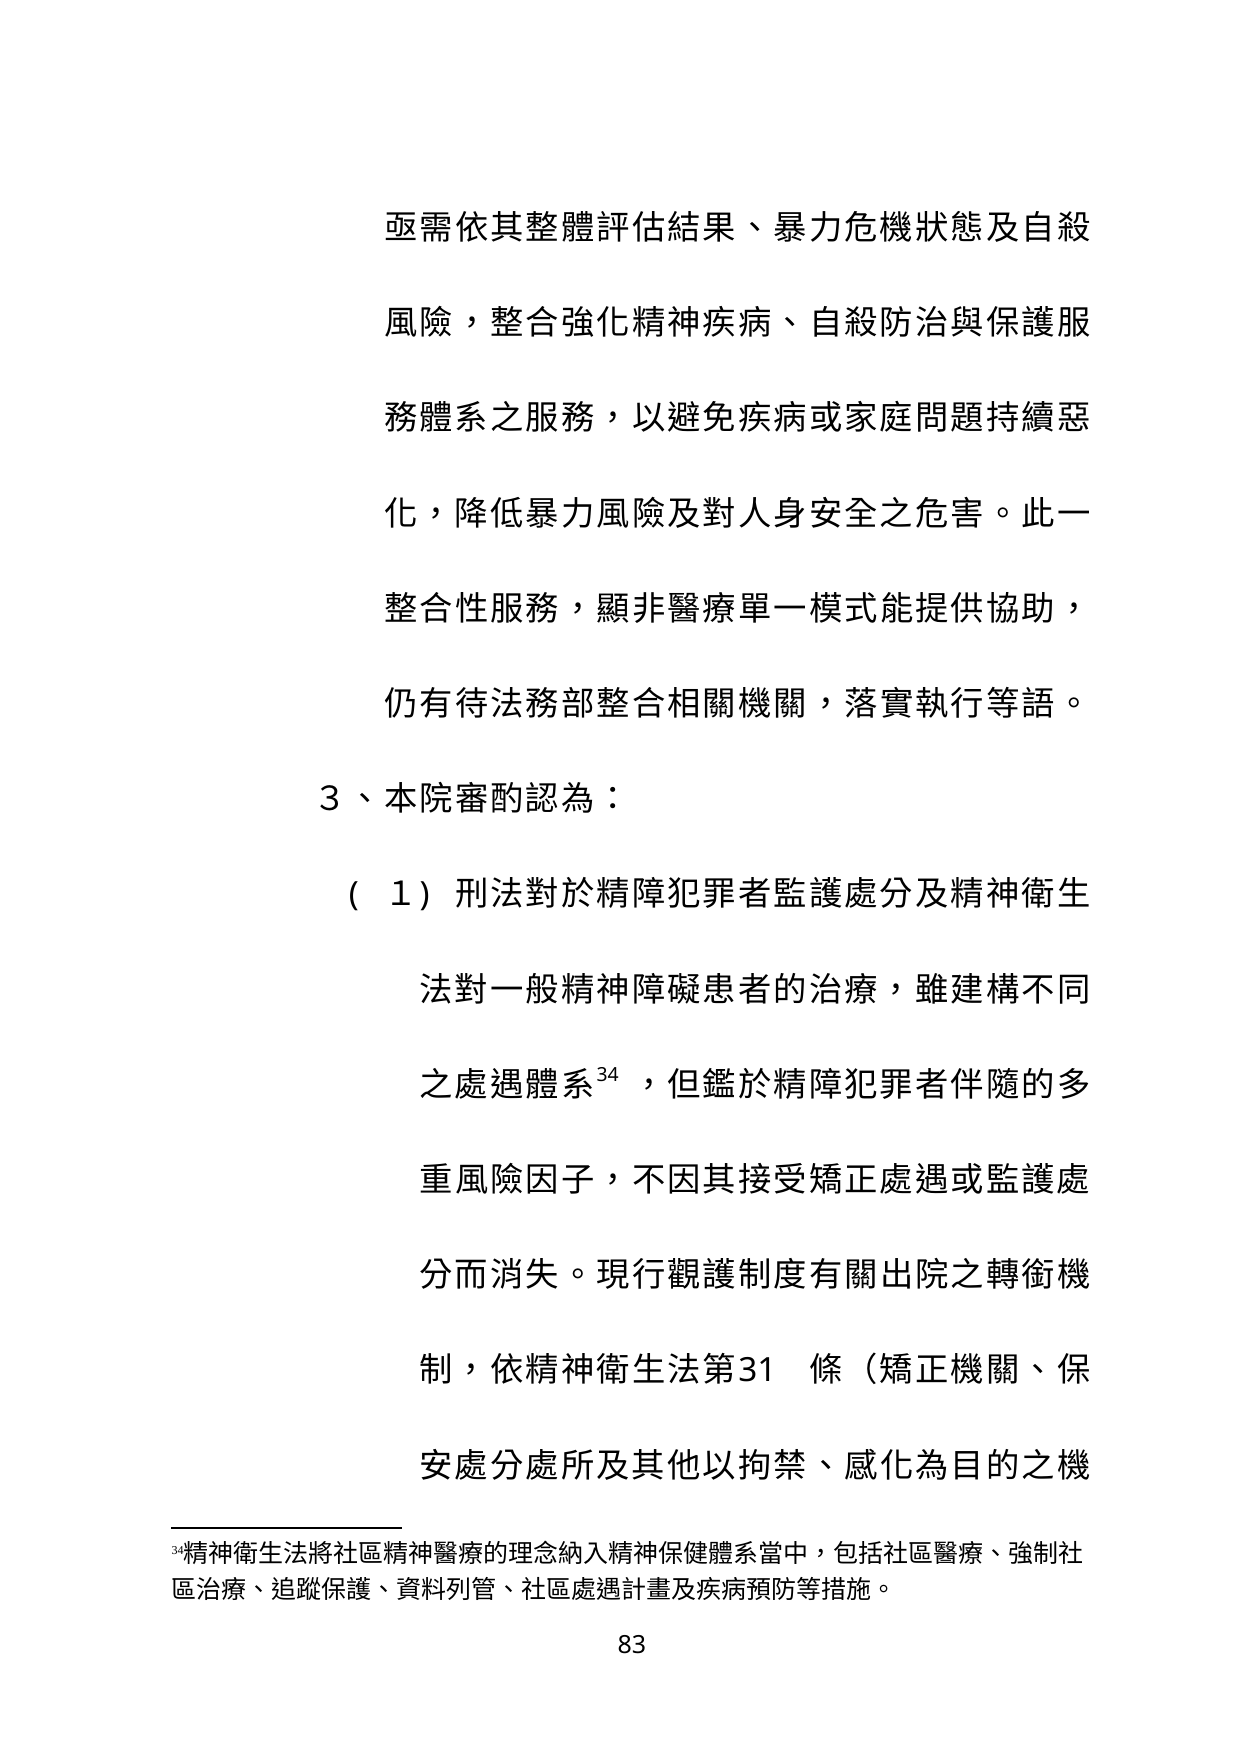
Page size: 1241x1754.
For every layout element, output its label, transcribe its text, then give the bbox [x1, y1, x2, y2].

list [280, 177, 1092, 748]
list 本院審酌認為： [280, 748, 1092, 844]
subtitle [317, 844, 1092, 1510]
